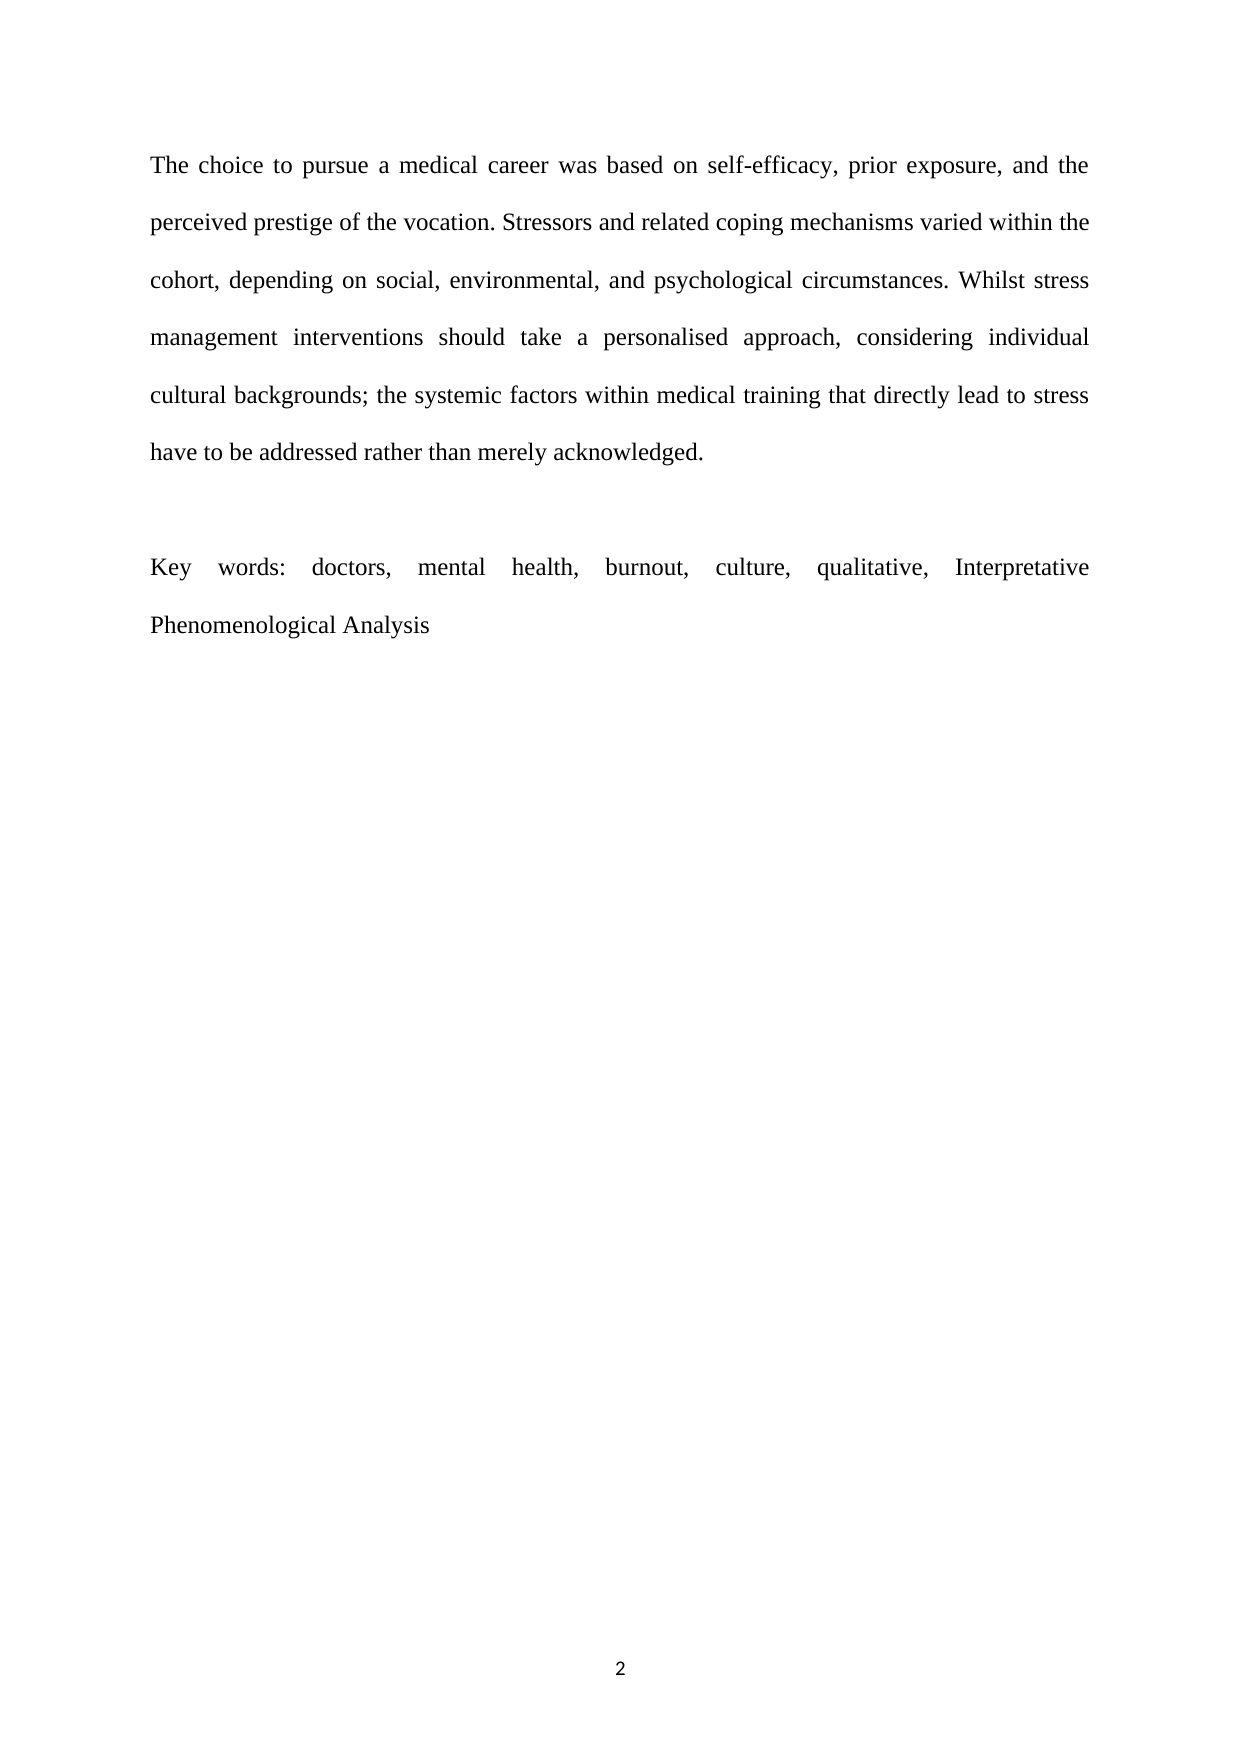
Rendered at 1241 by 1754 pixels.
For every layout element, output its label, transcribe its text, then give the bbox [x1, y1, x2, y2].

text The choice to pursue a medical career was based on self-efficacy, prior exposure, and the perceived prestige of the vocation. Stressors and related coping mechanisms varied within the cohort, depending on social, environmental, and psychological circumstances. Whilst stress management interventions should take a personalised approach, considering individual cultural backgrounds; the systemic factors within medical training that directly lead to stress have to be addressed rather than merely acknowledged. [150, 150, 1090, 466]
text Key words: doctors, mental health, burnout, culture, qualitative, Interpretative Phenomenological Analysis [150, 552, 1090, 639]
